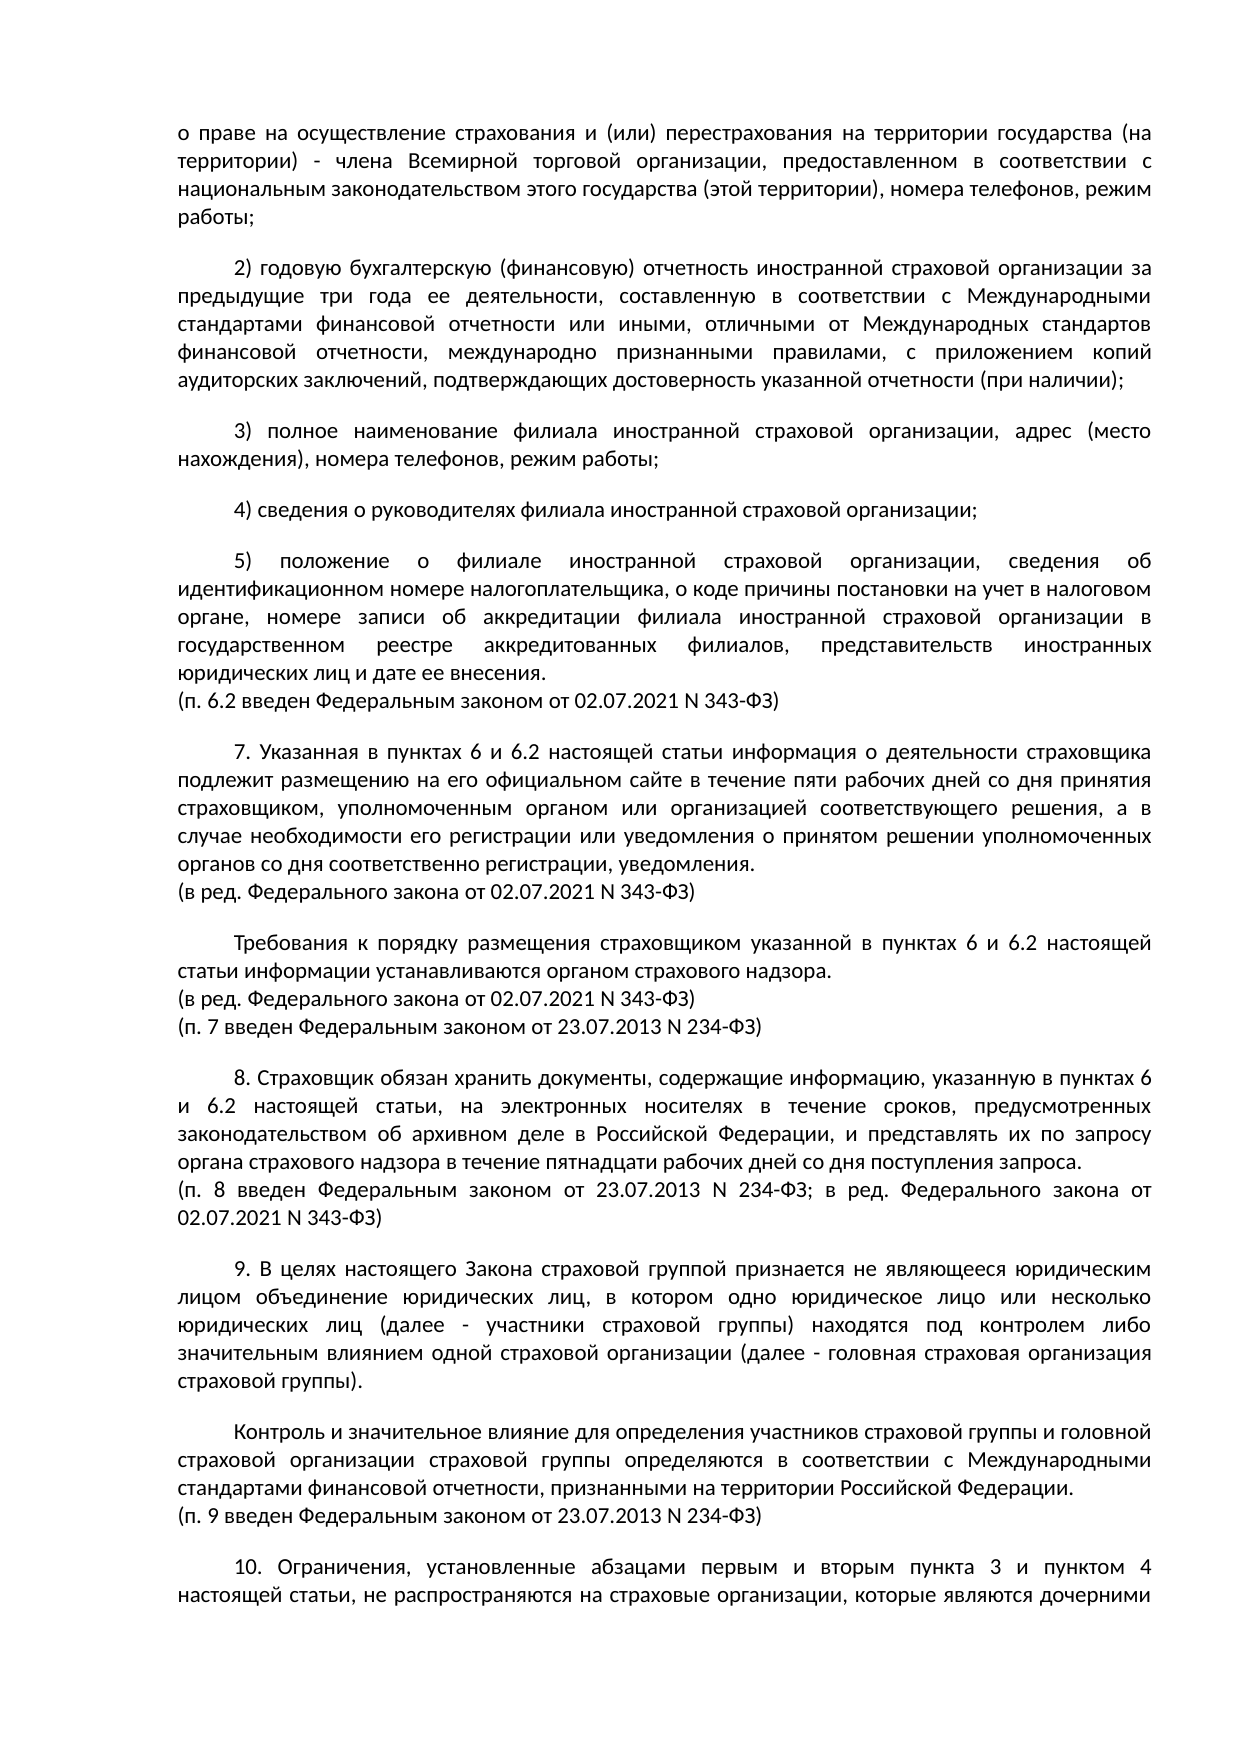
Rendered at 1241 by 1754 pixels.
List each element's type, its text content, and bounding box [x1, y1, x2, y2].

text (в ред. Федерального закона от 02.07.2021 N 343-ФЗ) [177, 877, 1152, 905]
text 5) положение о филиале иностранной страховой организации, сведения об идентификационном номере налогоплательщика, о коде причины постановки на учет в налоговом органе, номере записи об аккредитации филиала иностранной страховой организации в государственном реестре аккредитованных филиалов, представительств иностранных юридических лиц и дате ее внесения. [177, 546, 1152, 686]
text (п. 8 введен Федеральным законом от 23.07.2013 N 234-ФЗ; в ред. Федерального закона от 02.07.2021 N 343-ФЗ) [177, 1175, 1152, 1231]
text Контроль и значительное влияние для определения участников страховой группы и головной страховой организации страховой группы определяются в соответствии с Международными стандартами финансовой отчетности, признанными на территории Российской Федерации. [177, 1417, 1152, 1501]
text 4) сведения о руководителях филиала иностранной страховой организации; [177, 495, 1152, 523]
text (п. 9 введен Федеральным законом от 23.07.2013 N 234-ФЗ) [177, 1501, 1152, 1529]
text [177, 118, 1152, 230]
text 8. Страховщик обязан хранить документы, содержащие информацию, указанную в пунктах 6 и 6.2 настоящей статьи, на электронных носителях в течение сроков, предусмотренных законодательством об архивном деле в Российской Федерации, и представлять их по запросу органа страхового надзора в течение пятнадцати рабочих дней со дня поступления запроса. [177, 1063, 1152, 1175]
text 3) полное наименование филиала иностранной страховой организации, адрес (место нахождения), номера телефонов, режим работы; [177, 416, 1152, 472]
text 9. В целях настоящего Закона страховой группой признается не являющееся юридическим лицом объединение юридических лиц, в котором одно юридическое лицо или несколько юридических лиц (далее - участники страховой группы) находятся под контролем либо значительным влиянием одной страховой организации (далее - головная страховая организация страховой группы). [177, 1254, 1152, 1394]
text (в ред. Федерального закона от 02.07.2021 N 343-ФЗ) [177, 984, 1152, 1012]
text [177, 1552, 1152, 1608]
text (п. 6.2 введен Федеральным законом от 02.07.2021 N 343-ФЗ) [177, 686, 1152, 714]
text (п. 7 введен Федеральным законом от 23.07.2013 N 234-ФЗ) [177, 1012, 1152, 1040]
text Требования к порядку размещения страховщиком указанной в пунктах 6 и 6.2 настоящей статьи информации устанавливаются органом страхового надзора. [177, 928, 1152, 984]
text 2) годовую бухгалтерскую (финансовую) отчетность иностранной страховой организации за предыдущие три года ее деятельности, составленную в соответствии с Международными стандартами финансовой отчетности или иными, отличными от Международных стандартов финансовой отчетности, международно признанными правилами, с приложением копий аудиторских заключений, подтверждающих достоверность указанной отчетности (при наличии); [177, 253, 1152, 393]
text 7. Указанная в пунктах 6 и 6.2 настоящей статьи информация о деятельности страховщика подлежит размещению на его официальном сайте в течение пяти рабочих дней со дня принятия страховщиком, уполномоченным органом или организацией соответствующего решения, а в случае необходимости его регистрации или уведомления о принятом решении уполномоченных органов со дня соответственно регистрации, уведомления. [177, 737, 1152, 877]
